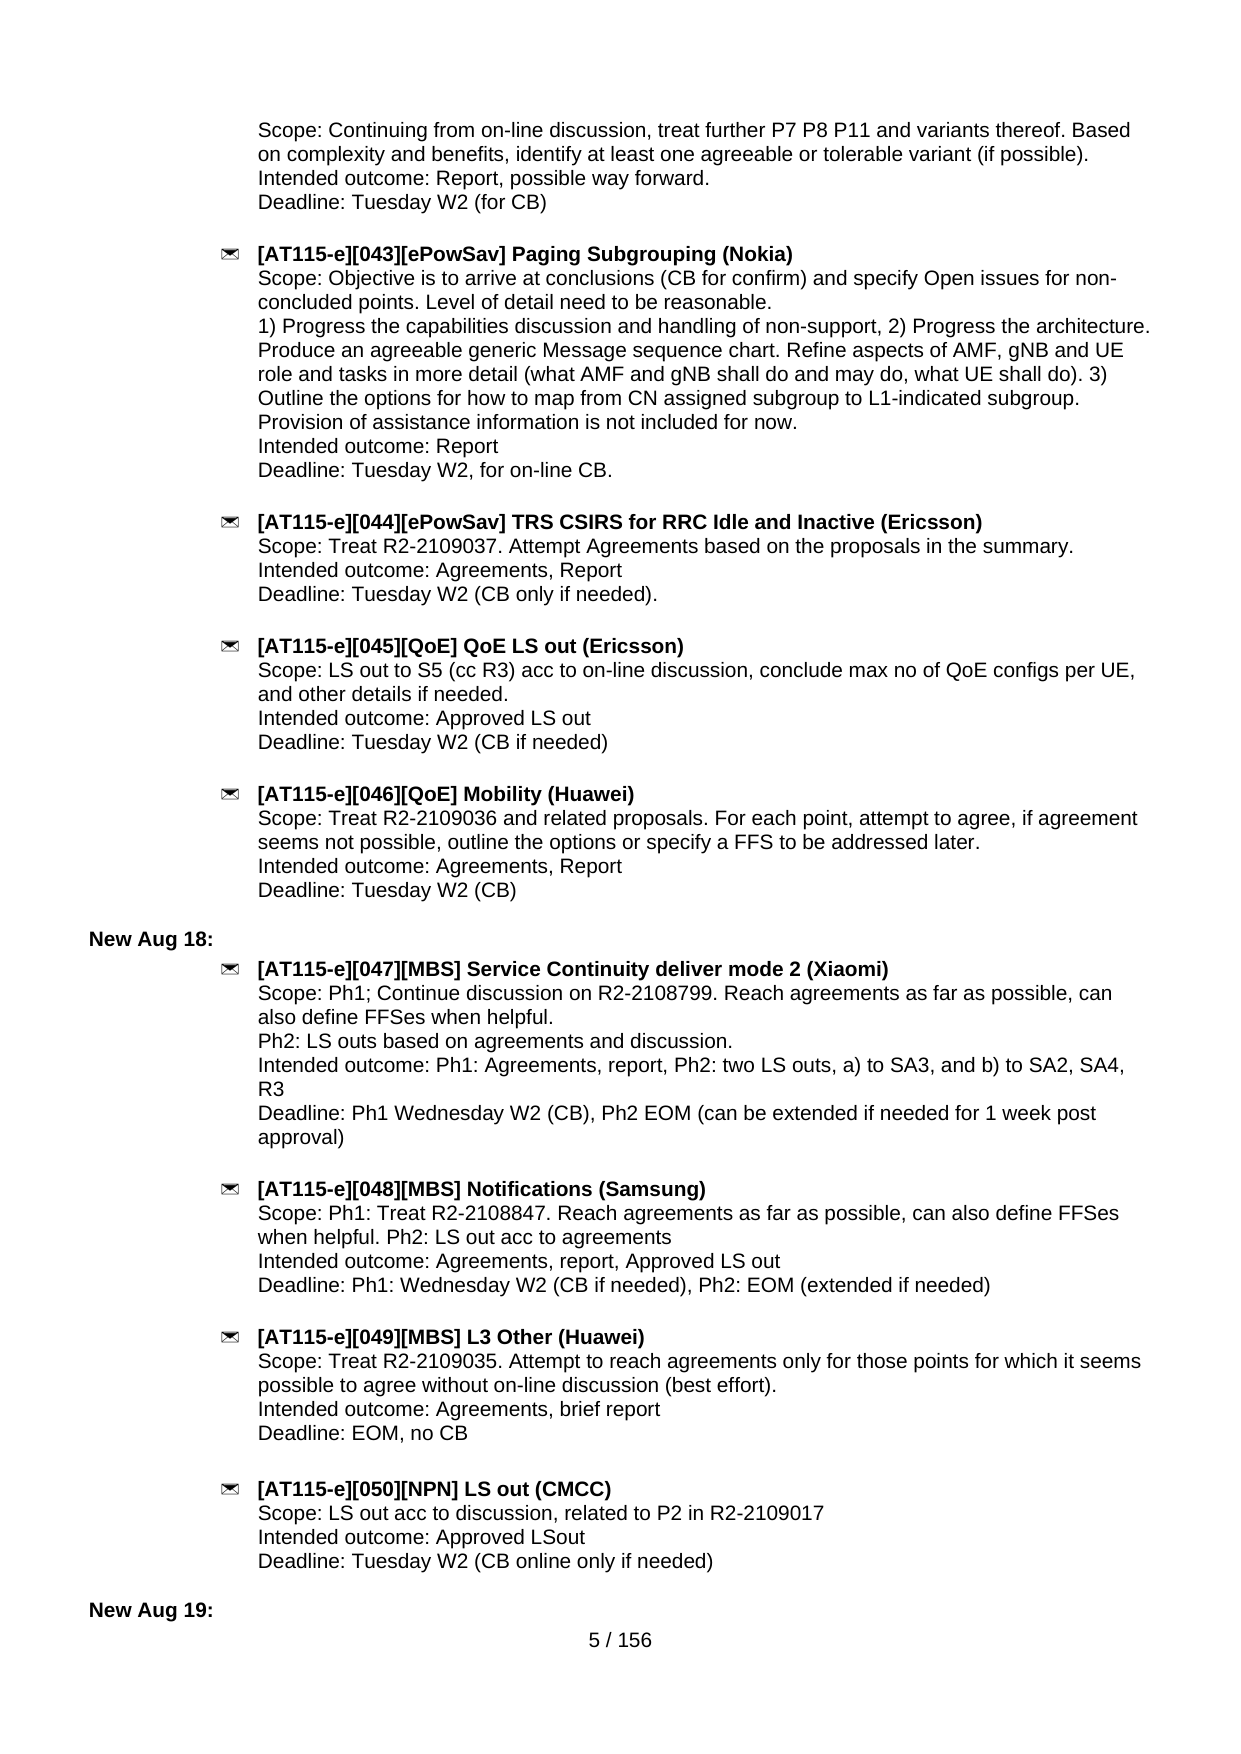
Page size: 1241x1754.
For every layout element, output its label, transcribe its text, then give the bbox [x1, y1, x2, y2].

text Intended outcome: Agreements, report, Approved LS out [220, 1249, 1152, 1273]
text [AT115-e][047][MBS] Service Continuity deliver mode 2 (Xiaomi) [220, 957, 1152, 981]
text Scope: Treat R2-2109037. Attempt Agreements based on the proposals in the summary. [220, 534, 1152, 558]
text New Aug 18: [89, 927, 1152, 951]
text [AT115-e][044][ePowSav] TRS CSIRS for RRC Idle and Inactive (Ericsson) [220, 510, 1152, 534]
text Intended outcome: Agreements, Report [220, 854, 1152, 878]
text New Aug 19: [89, 1598, 1152, 1622]
text Intended outcome: Approved LSout [220, 1525, 1152, 1549]
text Deadline: Tuesday W2 (CB if needed) [220, 730, 1152, 754]
text Scope: LS out to S5 (cc R3) acc to on-line discussion, conclude max no of QoE configs per UE, and other details if needed. [220, 658, 1152, 706]
text Deadline: Ph1 Wednesday W2 (CB), Ph2 EOM (can be extended if needed for 1 week post approval) [220, 1101, 1152, 1149]
text Deadline: Tuesday W2 (CB online only if needed) [220, 1549, 1152, 1573]
text Intended outcome: Report, possible way forward. [220, 166, 1152, 190]
text Scope: Treat R2-2109035. Attempt to reach agreements only for those points for which it seems possible to agree without on-line discussion (best effort). [220, 1349, 1152, 1397]
text Deadline: EOM, no CB [220, 1421, 1152, 1445]
text Scope: Ph1: Treat R2-2108847. Reach agreements as far as possible, can also define FFSes when helpful. Ph2: LS out acc to agreements [220, 1201, 1152, 1249]
text Scope: Continuing from on-line discussion, treat further P7 P8 P11 and variants thereof. Based on complexity and benefits, identify at least one agreeable or tolerable variant (if possible). [220, 118, 1152, 166]
text Deadline: Tuesday W2 (CB) [220, 878, 1152, 902]
text Scope: LS out acc to discussion, related to P2 in R2-2109017 [220, 1501, 1152, 1525]
text Scope: Ph1; Continue discussion on R2-2108799. Reach agreements as far as possible, can also define FFSes when helpful. [220, 981, 1152, 1029]
text Provision of assistance information is not included for now. [220, 410, 1152, 434]
text [AT115-e][048][MBS] Notifications (Samsung) [220, 1177, 1152, 1201]
text Deadline: Ph1: Wednesday W2 (CB if needed), Ph2: EOM (extended if needed) [220, 1273, 1152, 1297]
text 1) Progress the capabilities discussion and handling of non-support, 2) Progress the architecture. Produce an agreeable generic Message sequence chart. Refine aspects of AMF, gNB and UE role and tasks in more detail (what AMF and gNB shall do and may do, what UE shall do). 3) Outline the options for how to map from CN assigned subgroup to L1-indicated subgroup. [220, 314, 1152, 410]
text [AT115-e][043][ePowSav] Paging Subgrouping (Nokia) [220, 242, 1152, 266]
text [AT115-e][050][NPN] LS out (CMCC) [220, 1477, 1152, 1501]
text Intended outcome: Ph1: Agreements, report, Ph2: two LS outs, a) to SA3, and b) to SA2, SA4, R3 [220, 1053, 1152, 1101]
text [AT115-e][049][MBS] L3 Other (Huawei) [220, 1325, 1152, 1349]
text Deadline: Tuesday W2 (for CB) [220, 190, 1152, 214]
text Intended outcome: Agreements, brief report [220, 1397, 1152, 1421]
text Intended outcome: Report [220, 434, 1152, 458]
text Scope: Objective is to arrive at conclusions (CB for confirm) and specify Open issues for non-concluded points. Level of detail need to be reasonable. [220, 266, 1152, 314]
text [AT115-e][045][QoE] QoE LS out (Ericsson) [220, 634, 1152, 658]
text Ph2: LS outs based on agreements and discussion. [220, 1029, 1152, 1053]
text [AT115-e][046][QoE] Mobility (Huawei) [220, 782, 1152, 806]
text Deadline: Tuesday W2, for on-line CB. [220, 458, 1152, 482]
text Scope: Treat R2-2109036 and related proposals. For each point, attempt to agree, if agreement seems not possible, outline the options or specify a FFS to be addressed later. [220, 806, 1152, 854]
text Intended outcome: Agreements, Report [220, 558, 1152, 582]
text Deadline: Tuesday W2 (CB only if needed). [220, 582, 1152, 606]
text Intended outcome: Approved LS out [220, 706, 1152, 730]
